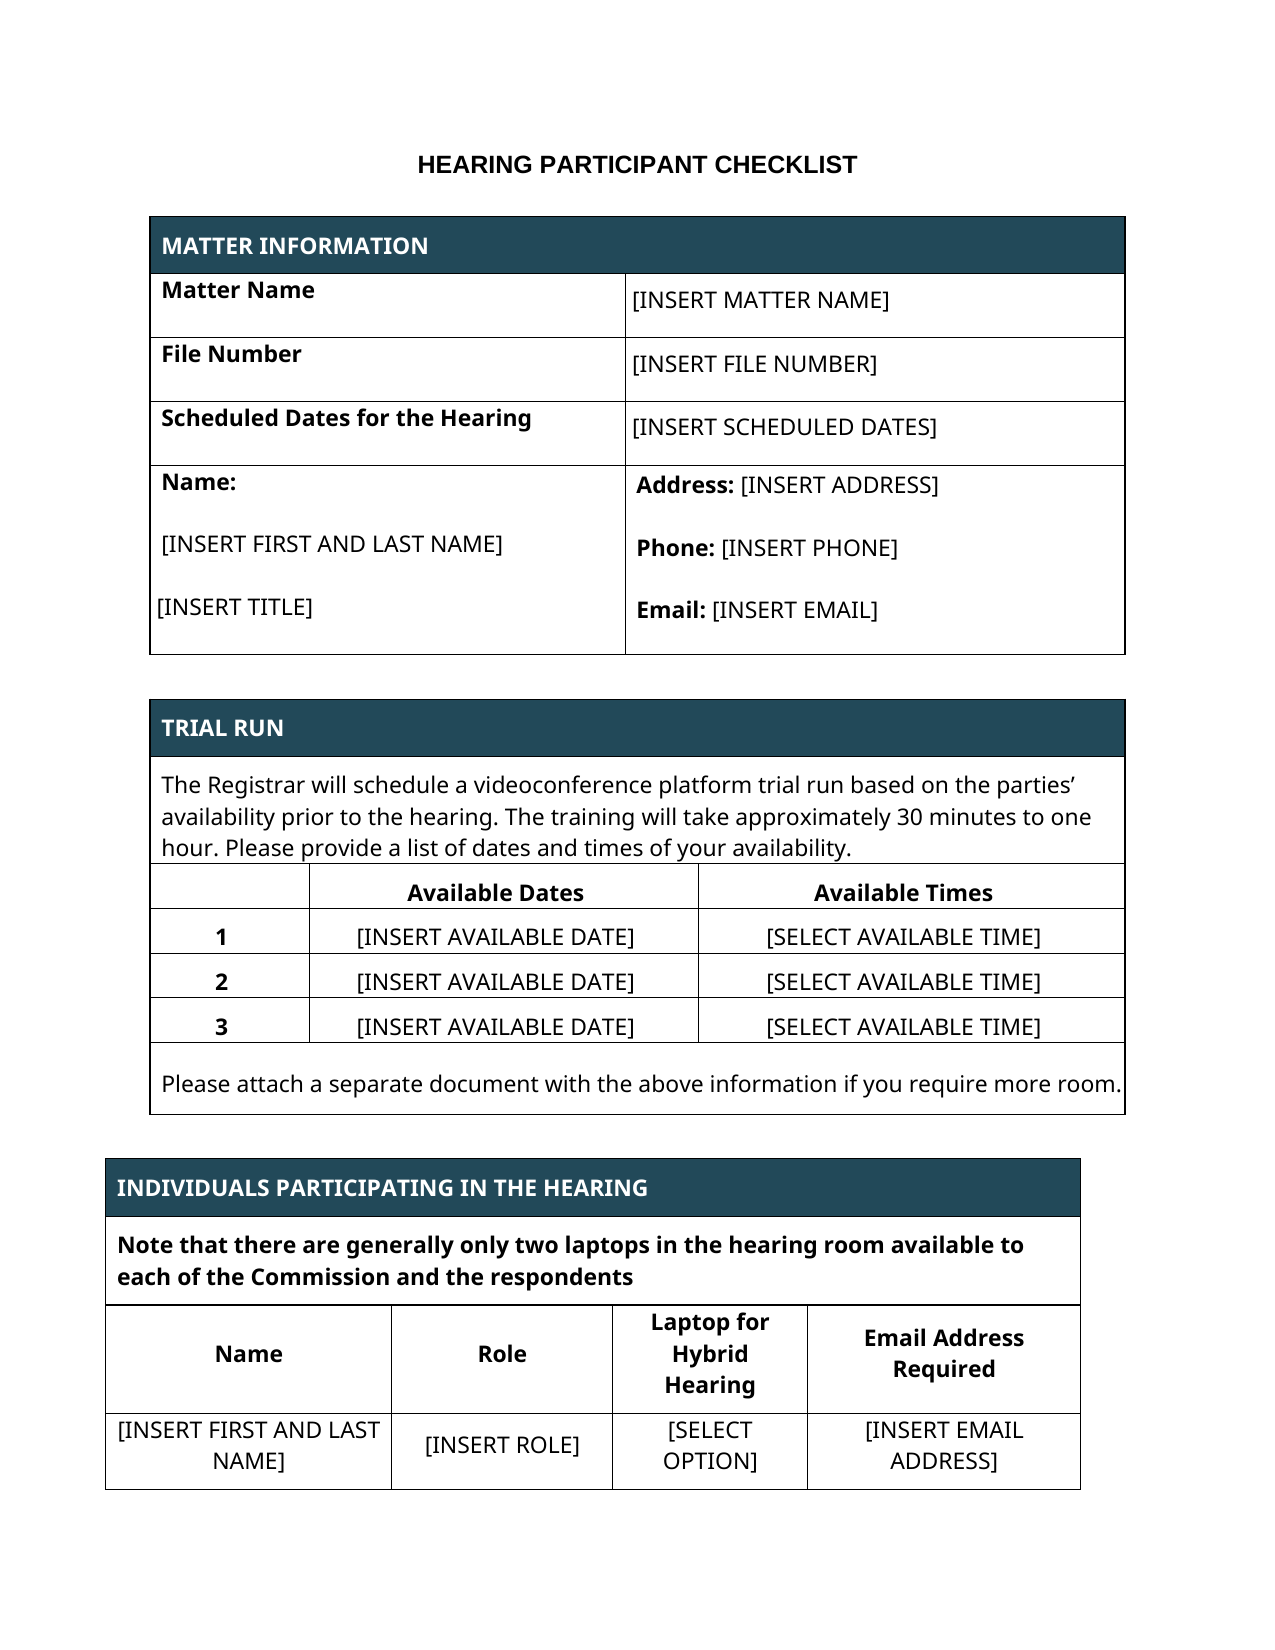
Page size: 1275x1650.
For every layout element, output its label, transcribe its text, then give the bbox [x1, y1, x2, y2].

table_header Role [392, 1306, 612, 1412]
table_cell [INSERT AVAILABLE DATE] [310, 909, 698, 952]
table_cell [SELECT AVAILABLE TIME] [699, 998, 1124, 1042]
table_cell Address: [INSERT ADDRESS] Phone: [INSERT PHONE] Email: [INSERT EMAIL] [626, 466, 1124, 654]
table_cell [INSERT FILE NUMBER] [626, 338, 1124, 401]
table_cell [INSERT AVAILABLE DATE] [310, 954, 698, 997]
table_cell Please attach a separate document with the above information if you require more room. [151, 1043, 1124, 1113]
table_cell [SELECT AVAILABLE TIME] [699, 909, 1124, 952]
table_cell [808, 1414, 1080, 1488]
table_cell The Registrar will schedule a videoconference platform trial run based on the parties’ availability prior to the hearing. The training will take approximately 30 minutes to one hour. Please provide a list of dates and times of your availability. [151, 757, 1124, 863]
table_cell [INSERT AVAILABLE DATE] [310, 998, 698, 1042]
table_cell 2 [151, 954, 309, 997]
table_cell [151, 864, 309, 908]
table_cell Available Times [699, 864, 1124, 908]
table_cell [SELECT OPTION] [613, 1414, 807, 1488]
table_header Name [106, 1306, 391, 1412]
table_header Email Address Required [808, 1306, 1080, 1412]
table_header TRIAL RUN [151, 700, 1124, 756]
table_cell 1 [151, 909, 309, 952]
table_cell Matter Name [151, 274, 625, 337]
table_header MATTER INFORMATION [151, 217, 1124, 273]
table_cell File Number [151, 338, 625, 401]
table_cell Scheduled Dates for the Hearing [151, 402, 625, 464]
table_header INDIVIDUALS PARTICIPATING IN THE HEARING [106, 1159, 1080, 1216]
table_cell [SELECT AVAILABLE TIME] [699, 954, 1124, 997]
table_cell Note that there are generally only two laptops in the hearing room available to each of the Commission and the respondents [106, 1217, 1080, 1304]
table_cell 3 [151, 998, 309, 1042]
table_cell Name: [INSERT FIRST AND LAST NAME] [INSERT TITLE] [151, 466, 625, 654]
table_cell [INSERT ROLE] [392, 1414, 612, 1488]
table_cell [INSERT MATTER NAME] [626, 274, 1124, 337]
table_cell Available Dates [310, 864, 698, 908]
text HEARING PARTICIPANT CHECKLIST [150, 150, 1125, 179]
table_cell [106, 1414, 391, 1488]
table_cell [INSERT SCHEDULED DATES] [626, 402, 1124, 464]
table_header Laptop for Hybrid Hearing [613, 1306, 807, 1412]
